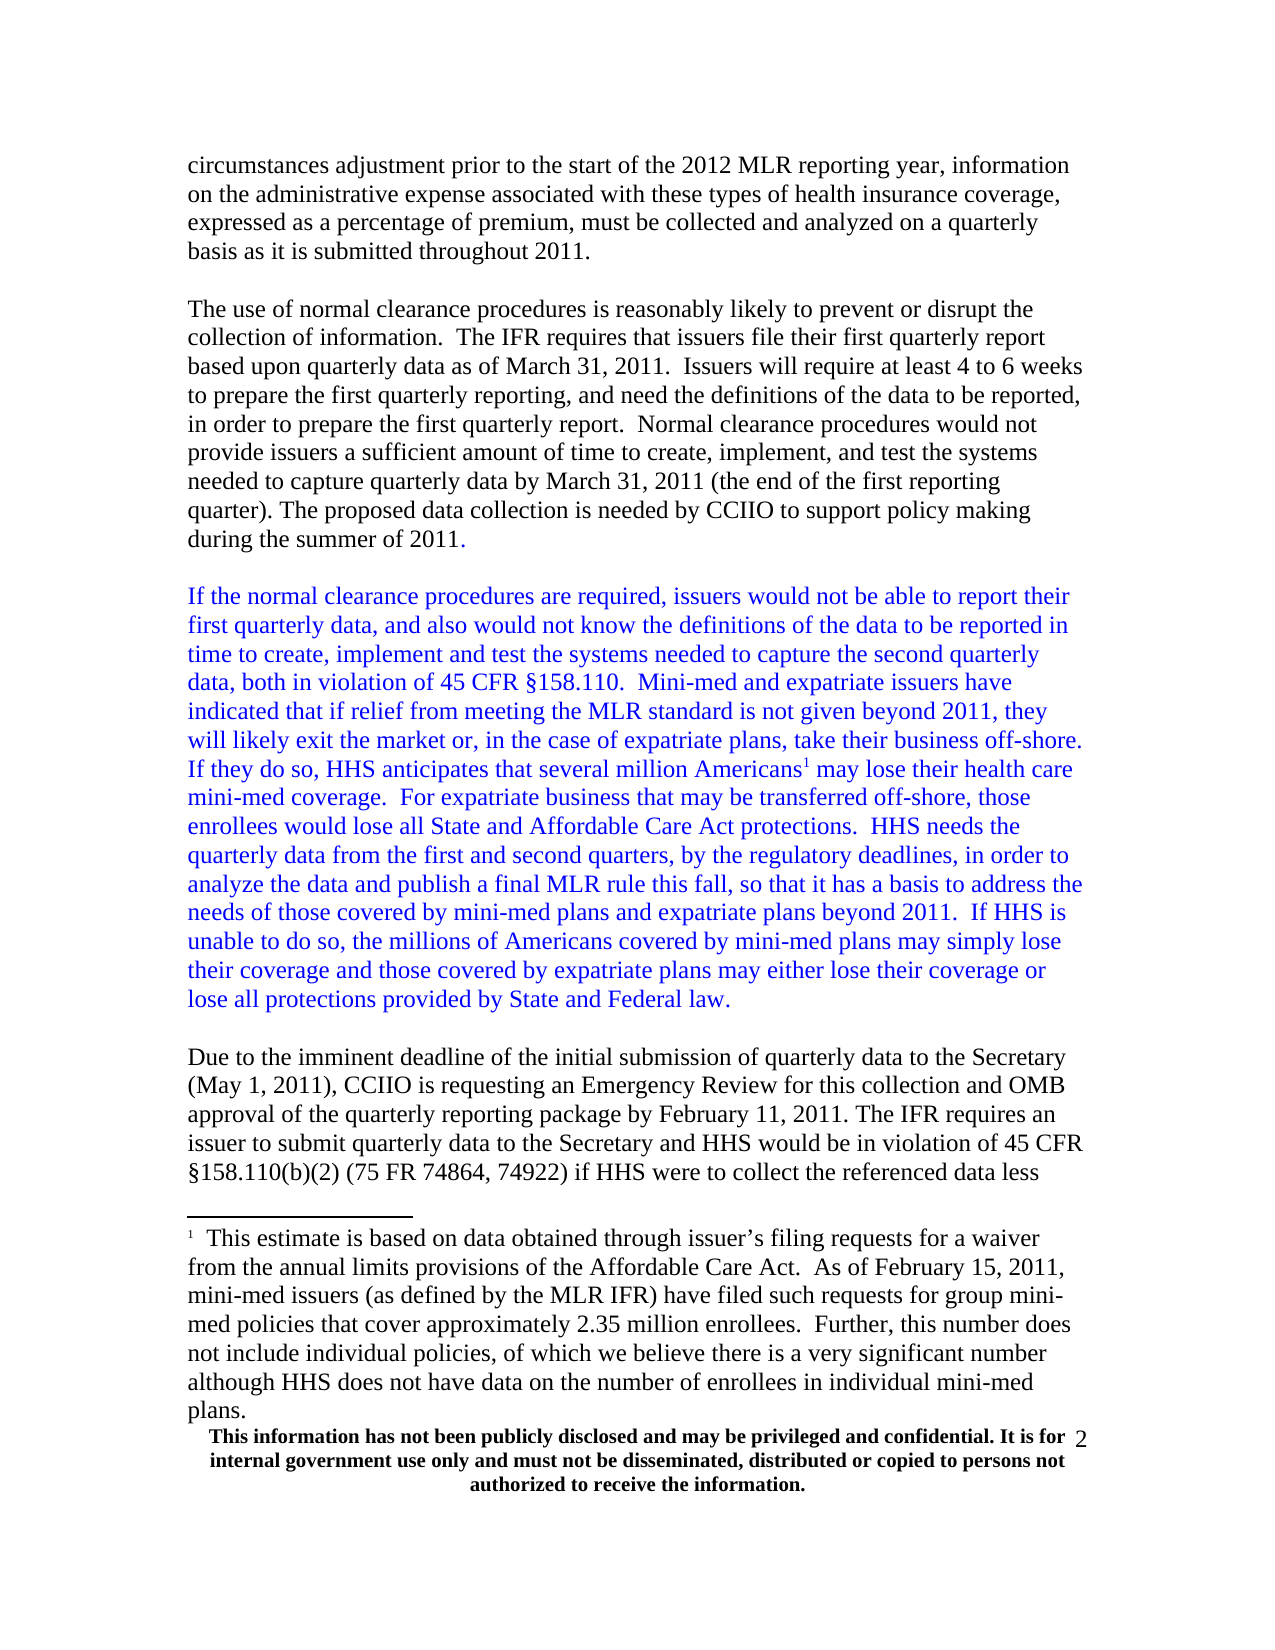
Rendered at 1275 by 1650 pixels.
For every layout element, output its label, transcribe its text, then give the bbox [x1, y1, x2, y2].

text The use of normal clearance procedures is reasonably likely to prevent or disrupt the collection of information. The IFR requires that issuers file their first quarterly report based upon quarterly data as of March 31, 2011. Issuers will require at least 4 to 6 weeks to prepare the first quarterly reporting, and need the definitions of the data to be reported, in order to prepare the first quarterly report. Normal clearance procedures would not provide issuers a sufficient amount of time to create, implement, and test the systems needed to capture quarterly data by March 31, 2011 (the end of the first reporting quarter). The proposed data collection is needed by CCIIO to support policy making during the summer of 2011. [187, 294, 1087, 552]
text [187, 1042, 1087, 1185]
text If the normal clearance procedures are required, issuers would not be able to report their first quarterly data, and also would not know the definitions of the data to be reported in time to create, implement and test the systems needed to capture the second quarterly data, both in violation of 45 CFR §158.110. Mini-med and expatriate issuers have indicated that if relief from meeting the MLR standard is not given beyond 2011, they will likely exit the market or, in the case of expatriate plans, take their business off-shore. If they do so, HHS anticipates that several million Americans may lose their health care mini-med coverage. For expatriate business that may be transferred off-shore, those enrollees would lose all State and Affordable Care Act protections. HHS needs the quarterly data from the first and second quarters, by the regulatory deadlines, in order to analyze the data and publish a final MLR rule this fall, so that it has a basis to address the needs of those covered by mini-med plans and expatriate plans beyond 2011. If HHS is unable to do so, the millions of Americans covered by mini-med plans may simply lose their coverage and those covered by expatriate plans may either lose their coverage or lose all protections provided by State and Federal law. [187, 581, 1087, 1012]
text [187, 150, 1087, 265]
